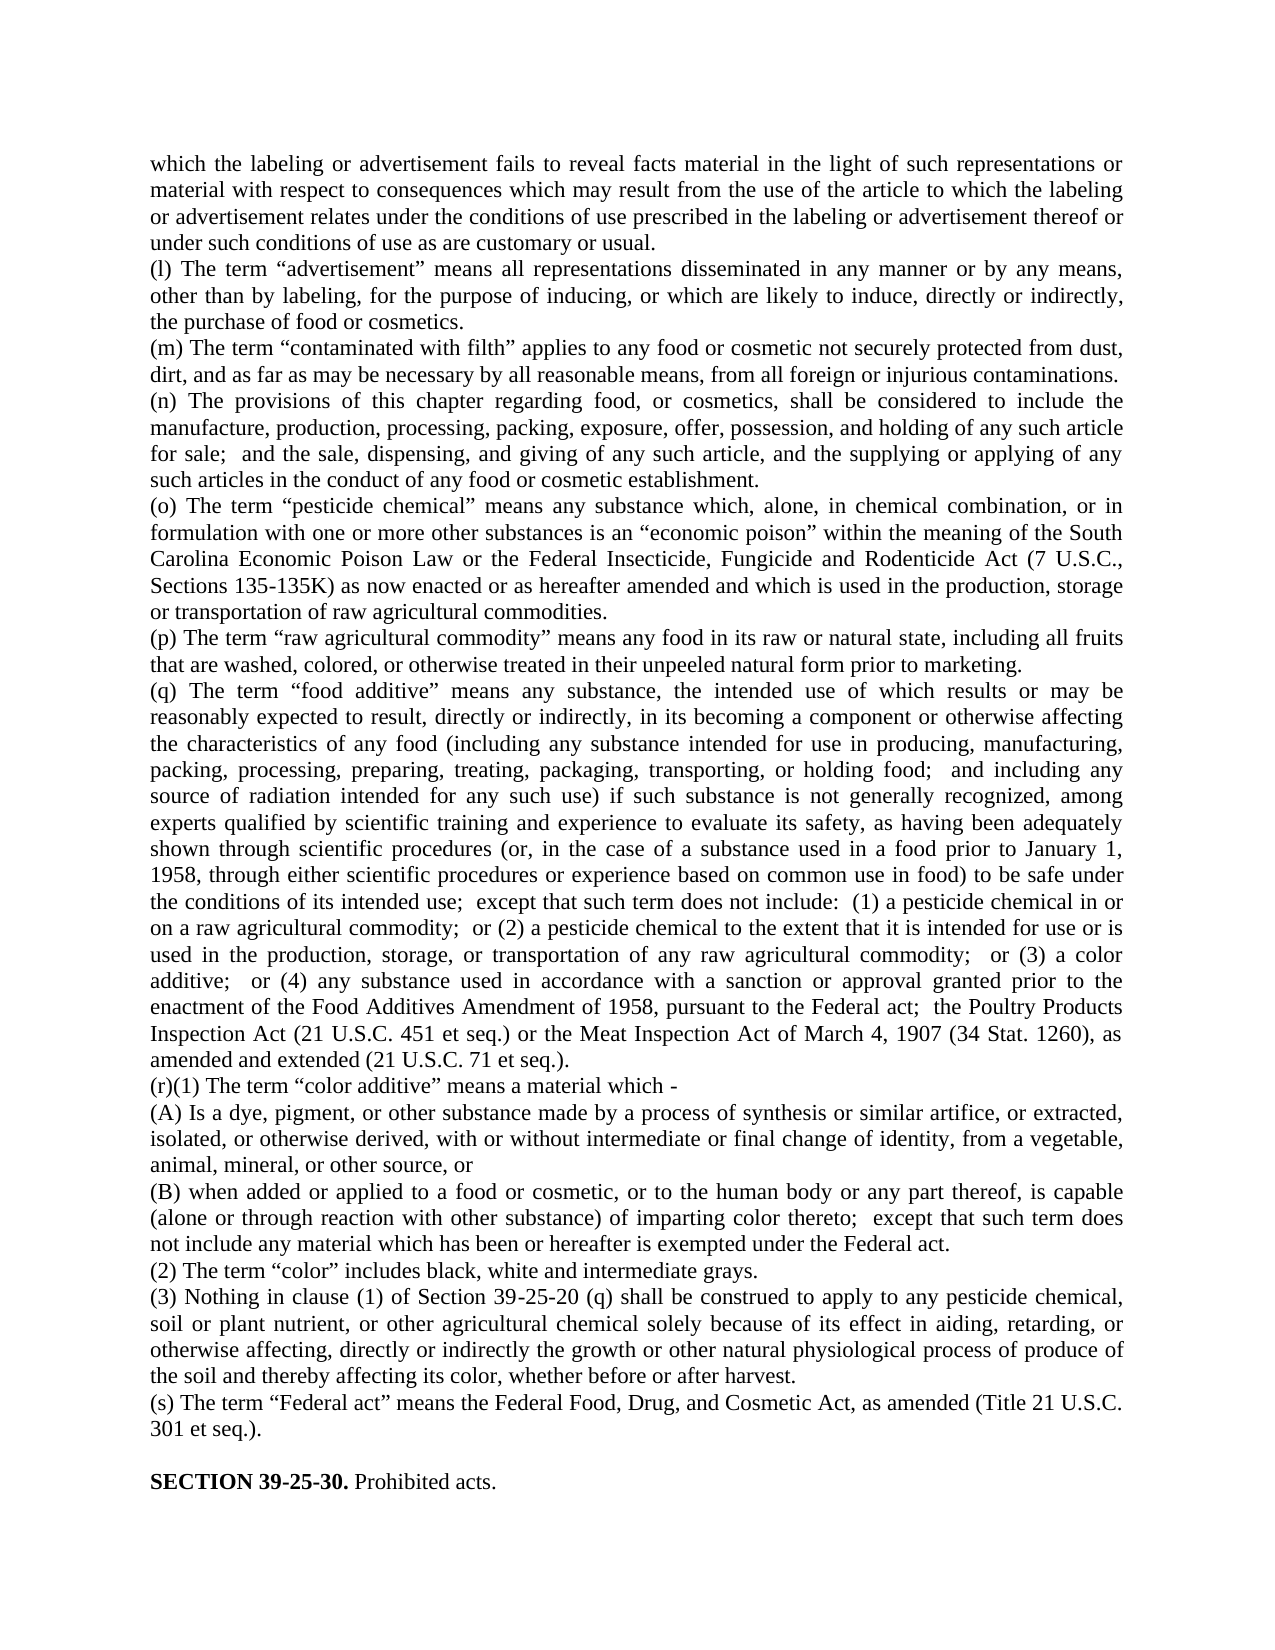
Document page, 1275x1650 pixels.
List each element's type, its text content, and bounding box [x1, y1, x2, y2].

text (2) The term “color” includes black, white and intermediate grays. [150, 1257, 1125, 1283]
text (p) The term “raw agricultural commodity” means any food in its raw or natural state, including all fruits that are washed, colored, or otherwise treated in their unpeeled natural form prior to marketing. [150, 624, 1125, 677]
text (B) when added or applied to a food or cosmetic, or to the human body or any part thereof, is capable (alone or through reaction with other substance) of imparting color thereto; except that such term does not include any material which has been or hereafter is exempted under the Federal act. [150, 1178, 1125, 1257]
text (l) The term “advertisement” means all representations disseminated in any manner or by any means, other than by labeling, for the purpose of inducing, or which are likely to induce, directly or indirectly, the purchase of food or cosmetics. [150, 255, 1125, 334]
text (o) The term “pesticide chemical” means any substance which, alone, in chemical combination, or in formulation with one or more other substances is an “economic poison” within the meaning of the South Carolina Economic Poison Law or the Federal Insecticide, Fungicide and Rodenticide Act (7 U.S.C., Sections 135-135K) as now enacted or as hereafter amended and which is used in the production, storage or transportation of raw agricultural commodities. [150, 493, 1125, 624]
text (s) The term “Federal act” means the Federal Food, Drug, and Cosmetic Act, as amended (Title 21 U.S.C. 301 et seq.). [150, 1389, 1125, 1441]
text (n) The provisions of this chapter regarding food, or cosmetics, shall be considered to include the manufacture, production, processing, packing, exposure, offer, possession, and holding of any such article for sale; and the sale, dispensing, and giving of any such article, and the supplying or applying of any such articles in the conduct of any food or cosmetic establishment. [150, 387, 1125, 493]
text (3) Nothing in clause (1) of Section 39-25-20 (q) shall be construed to apply to any pesticide chemical, soil or plant nutrient, or other agricultural chemical solely because of its effect in aiding, retarding, or otherwise affecting, directly or indirectly the growth or other natural physiological process of produce of the soil and thereby affecting its color, whether before or after harvest. [150, 1283, 1125, 1389]
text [150, 150, 1125, 255]
text (m) The term “contaminated with filth” applies to any food or cosmetic not securely protected from dust, dirt, and as far as may be necessary by all reasonable means, from all foreign or injurious contaminations. [150, 334, 1125, 387]
text SECTION 39-25-30. Prohibited acts. [150, 1468, 1125, 1494]
text (r)(1) The term “color additive” means a material which - [150, 1072, 1125, 1099]
text (q) The term “food additive” means any substance, the intended use of which results or may be reasonably expected to result, directly or indirectly, in its becoming a component or otherwise affecting the characteristics of any food (including any substance intended for use in producing, manufacturing, packing, processing, preparing, treating, packaging, transporting, or holding food; and including any source of radiation intended for any such use) if such substance is not generally recognized, among experts qualified by scientific training and experience to evaluate its safety, as having been adequately shown through scientific procedures (or, in the case of a substance used in a food prior to January 1, 1958, through either scientific procedures or experience based on common use in food) to be safe under the conditions of its intended use; except that such term does not include: (1) a pesticide chemical in or on a raw agricultural commodity; or (2) a pesticide chemical to the extent that it is intended for use or is used in the production, storage, or transportation of any raw agricultural commodity; or (3) a color additive; or (4) any substance used in accordance with a sanction or approval granted prior to the enactment of the Food Additives Amendment of 1958, pursuant to the Federal act; the Poultry Products Inspection Act (21 U.S.C. 451 et seq.) or the Meat Inspection Act of March 4, 1907 (34 Stat. 1260), as amended and extended (21 U.S.C. 71 et seq.). [150, 677, 1125, 1072]
text (A) Is a dye, pigment, or other substance made by a process of synthesis or similar artifice, or extracted, isolated, or otherwise derived, with or without intermediate or final change of identity, from a vegetable, animal, mineral, or other source, or [150, 1099, 1125, 1178]
